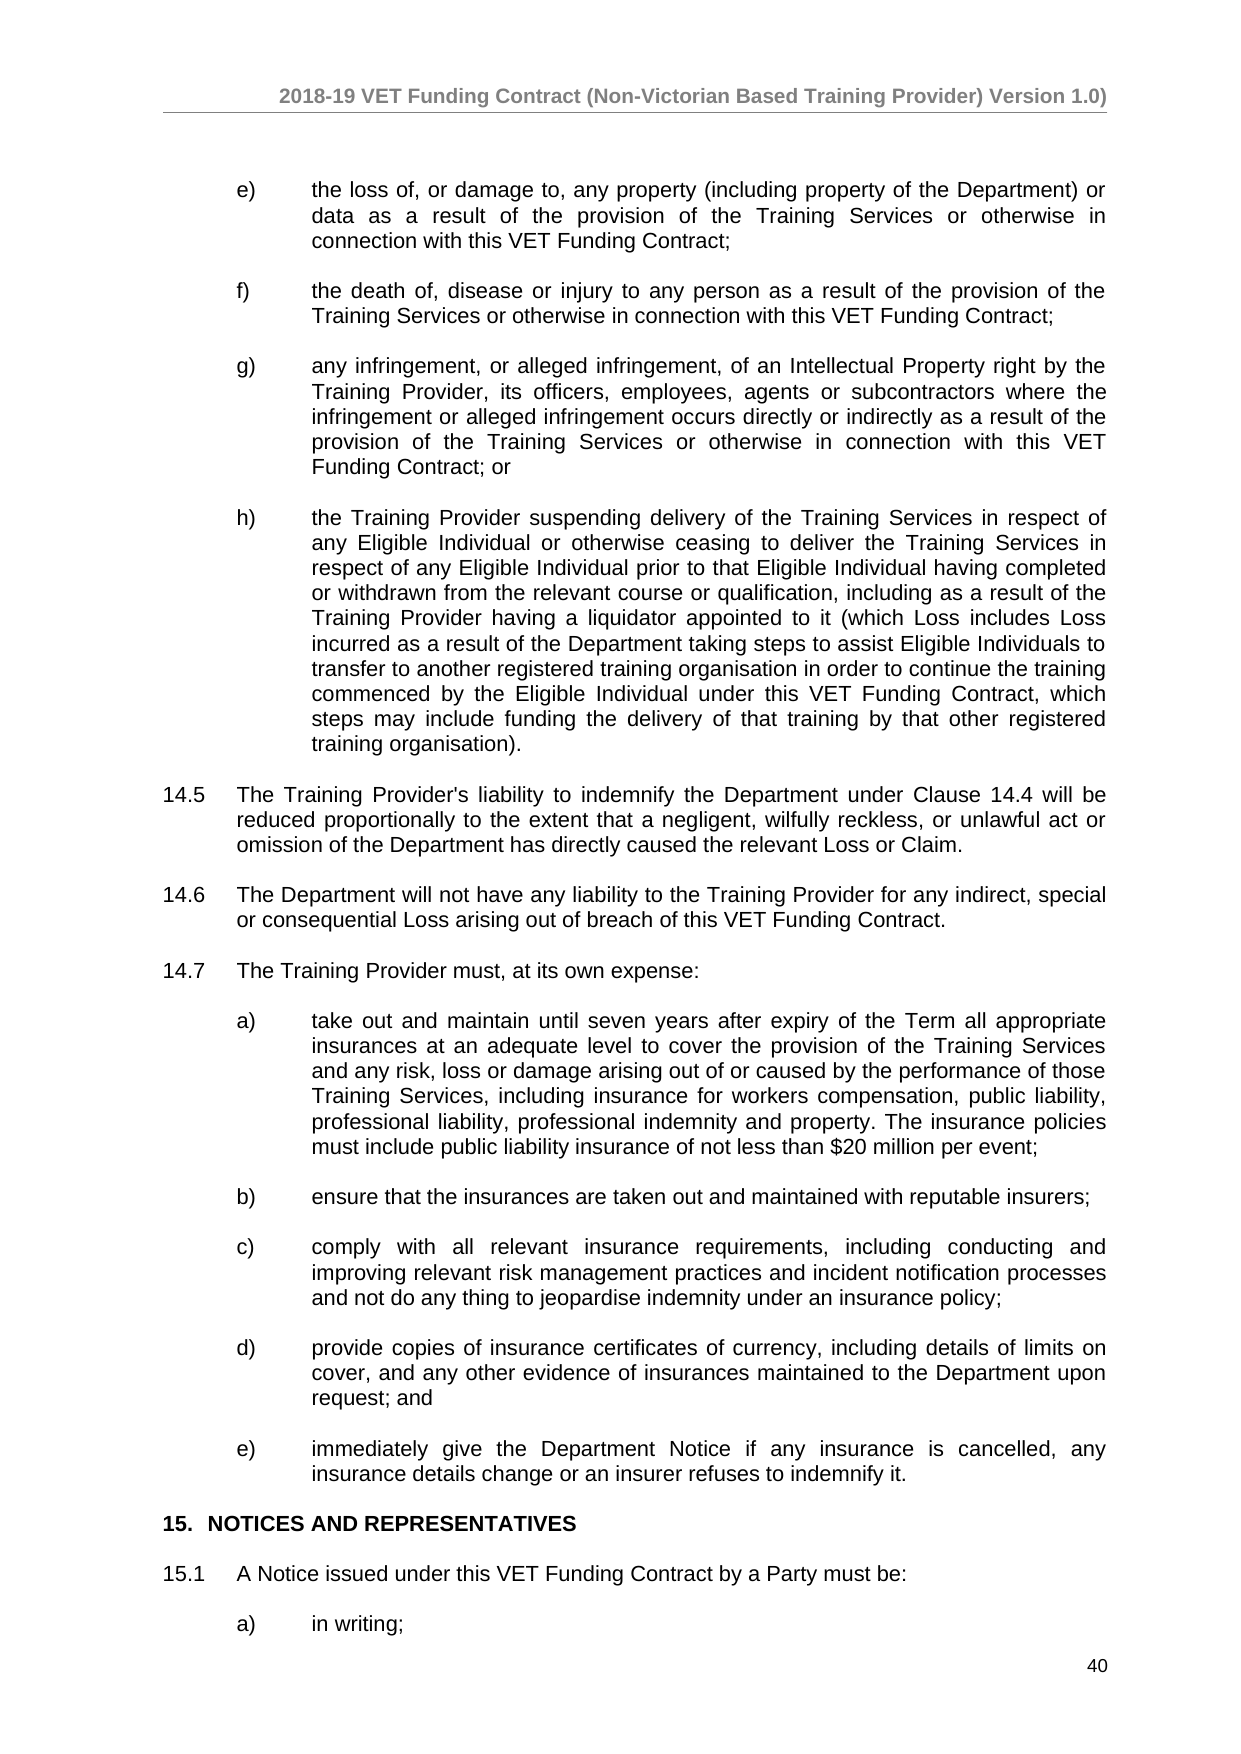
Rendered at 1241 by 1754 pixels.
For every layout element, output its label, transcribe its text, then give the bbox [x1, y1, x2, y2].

subtitle any infringement, or alleged infringement, of an Intellectual Property right by the Training Provider, its officers, employees, agents or subcontractors where the infringement or alleged infringement occurs directly or indirectly as a result of the provision of the Training Services or otherwise in connection with this VET Funding Contract; or [236, 353, 1107, 479]
subtitle the death of, disease or injury to any person as a result of the provision of the Training Services or otherwise in connection with this VET Funding Contract; [236, 278, 1107, 328]
list NOTICES AND REPRESENTATIVES [162, 1511, 1107, 1536]
subtitle A Notice issued under this VET Funding Contract by a Party must be: [162, 1561, 1107, 1586]
subtitle ensure that the insurances are taken out and maintained with reputable insurers; [236, 1184, 1107, 1209]
subtitle immediately give the Department Notice if any insurance is cancelled, any insurance details change or an insurer refuses to indemnify it. [236, 1435, 1107, 1486]
subtitle provide copies of insurance certificates of currency, including details of limits on cover, and any other evidence of insurances maintained to the Department upon request; and [236, 1335, 1107, 1410]
subtitle The Training Provider's liability to indemnify the Department under Clause 14.4 will be reduced proportionally to the extent that a negligent, wilfully reckless, or unlawful act or omission of the Department has directly caused the relevant Loss or Claim. [162, 781, 1107, 857]
subtitle take out and maintain until seven years after expiry of the Term all appropriate insurances at an adequate level to cover the provision of the Training Services and any risk, loss or damage arising out of or caused by the performance of those Training Services, including insurance for workers compensation, public liability, professional liability, professional indemnity and property. The insurance policies must include public liability insurance of not less than $20 million per event; [236, 1008, 1107, 1159]
subtitle The Training Provider must, at its own expense: [162, 957, 1107, 983]
subtitle in writing; [236, 1611, 1107, 1636]
subtitle The Department will not have any liability to the Training Provider for any indirect, special or consequential Loss arising out of breach of this VET Funding Contract. [162, 882, 1107, 932]
subtitle the loss of, or damage to, any property (including property of the Department) or data as a result of the provision of the Training Services or otherwise in connection with this VET Funding Contract; [236, 177, 1107, 253]
subtitle comply with all relevant insurance requirements, including conducting and improving relevant risk management practices and incident notification processes and not do any thing to jeopardise indemnity under an insurance policy; [236, 1234, 1107, 1310]
subtitle the Training Provider suspending delivery of the Training Services in respect of any Eligible Individual or otherwise ceasing to deliver the Training Services in respect of any Eligible Individual prior to that Eligible Individual having completed or withdrawn from the relevant course or qualification, including as a result of the Training Provider having a liquidator appointed to it (which Loss includes Loss incurred as a result of the Department taking steps to assist Eligible Individuals to transfer to another registered training organisation in order to continue the training commenced by the Eligible Individual under this VET Funding Contract, which steps may include funding the delivery of that training by that other registered training organisation). [236, 504, 1107, 756]
